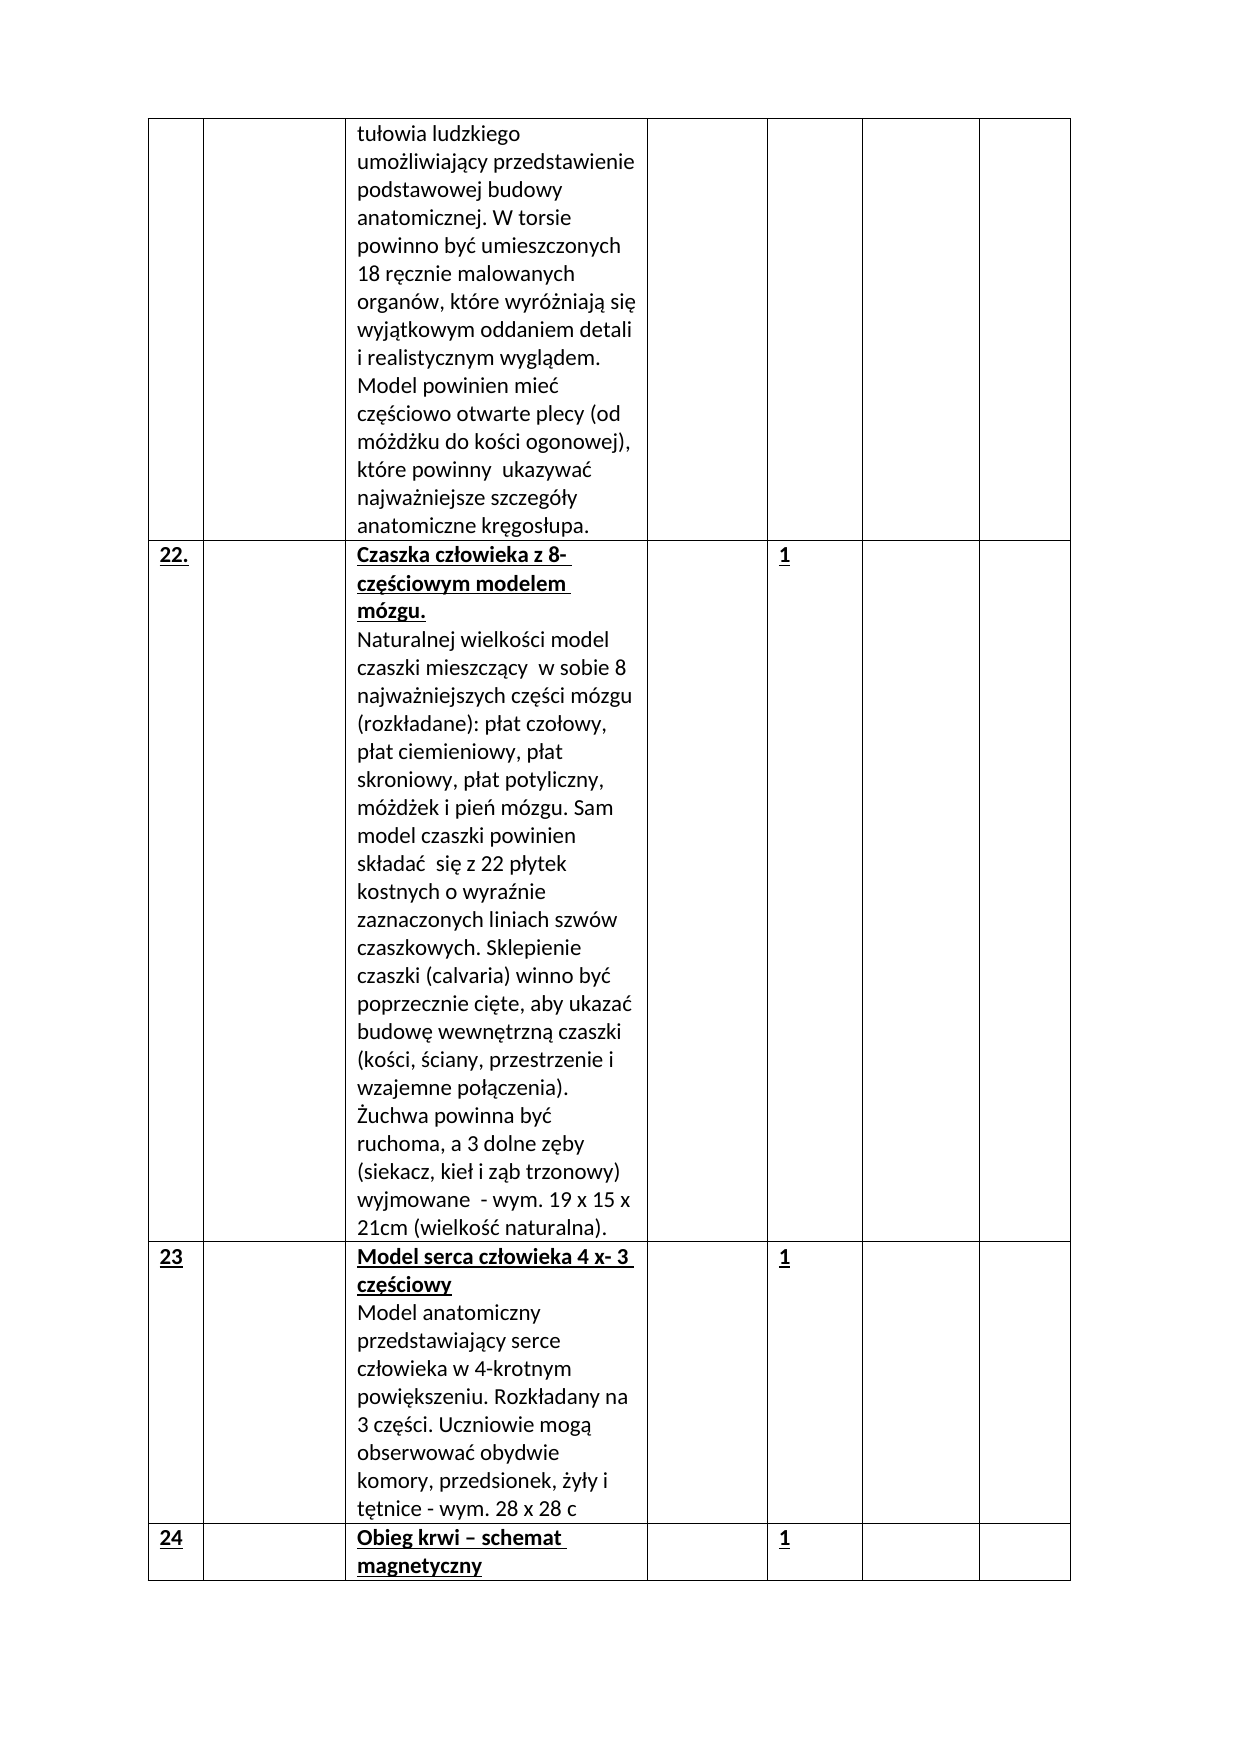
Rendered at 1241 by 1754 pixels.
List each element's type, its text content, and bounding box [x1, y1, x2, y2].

table_cell [648, 541, 767, 1241]
table_cell [980, 541, 1070, 1241]
table_cell [204, 1242, 345, 1522]
table_cell 1 [768, 1524, 862, 1579]
table_cell [648, 119, 767, 539]
table_cell 24 [149, 1524, 203, 1579]
table_cell [863, 119, 979, 539]
table_cell 22. [149, 541, 203, 1241]
table_cell [204, 541, 345, 1241]
table_cell [863, 1524, 979, 1579]
table_cell [204, 1524, 345, 1579]
table_cell [863, 1242, 979, 1522]
table_cell 21 [149, 119, 203, 539]
table_cell Czaszka człowieka z 8- częściowym modelem mózgu. Naturalnej wielkości model czaszki mieszczący w sobie 8 najważniejszych części mózgu (rozkładane): płat czołowy, płat ciemieniowy, płat skroniowy, płat potyliczny, móżdżek i pień mózgu. Sam model czaszki powinien składać się z 22 płytek kostnych o wyraźnie zaznaczonych liniach szwów czaszkowych. Sklepienie czaszki (calvaria) winno być poprzecznie cięte, aby ukazać budowę wewnętrzną czaszki (kości, ściany, przestrzenie i wzajemne połączenia). Żuchwa powinna być ruchoma, a 3 dolne zęby (siekacz, kieł i ząb trzonowy) wyjmowane - wym. 19 x 15 x 21cm (wielkość naturalna). [346, 541, 647, 1241]
table_cell Model serca człowieka 4 x- 3 częściowy Model anatomiczny przedstawiający serce człowieka w 4-krotnym powiększeniu. Rozkładany na 3 części. Uczniowie mogą obserwować obydwie komory, przedsionek, żyły i tętnice - wym. 28 x 28 c [346, 1242, 647, 1522]
table_cell [980, 119, 1070, 539]
table_cell [863, 541, 979, 1241]
table_cell [648, 1524, 767, 1579]
table_cell [648, 1242, 767, 1522]
table_cell 1 [768, 541, 862, 1241]
table_cell 23 [149, 1242, 203, 1522]
table_cell [980, 1242, 1070, 1522]
table_cell 1 [768, 119, 862, 539]
table_cell [980, 1524, 1070, 1579]
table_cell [346, 1524, 647, 1579]
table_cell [346, 119, 647, 539]
table_cell [204, 119, 345, 539]
table_cell 1 [768, 1242, 862, 1522]
